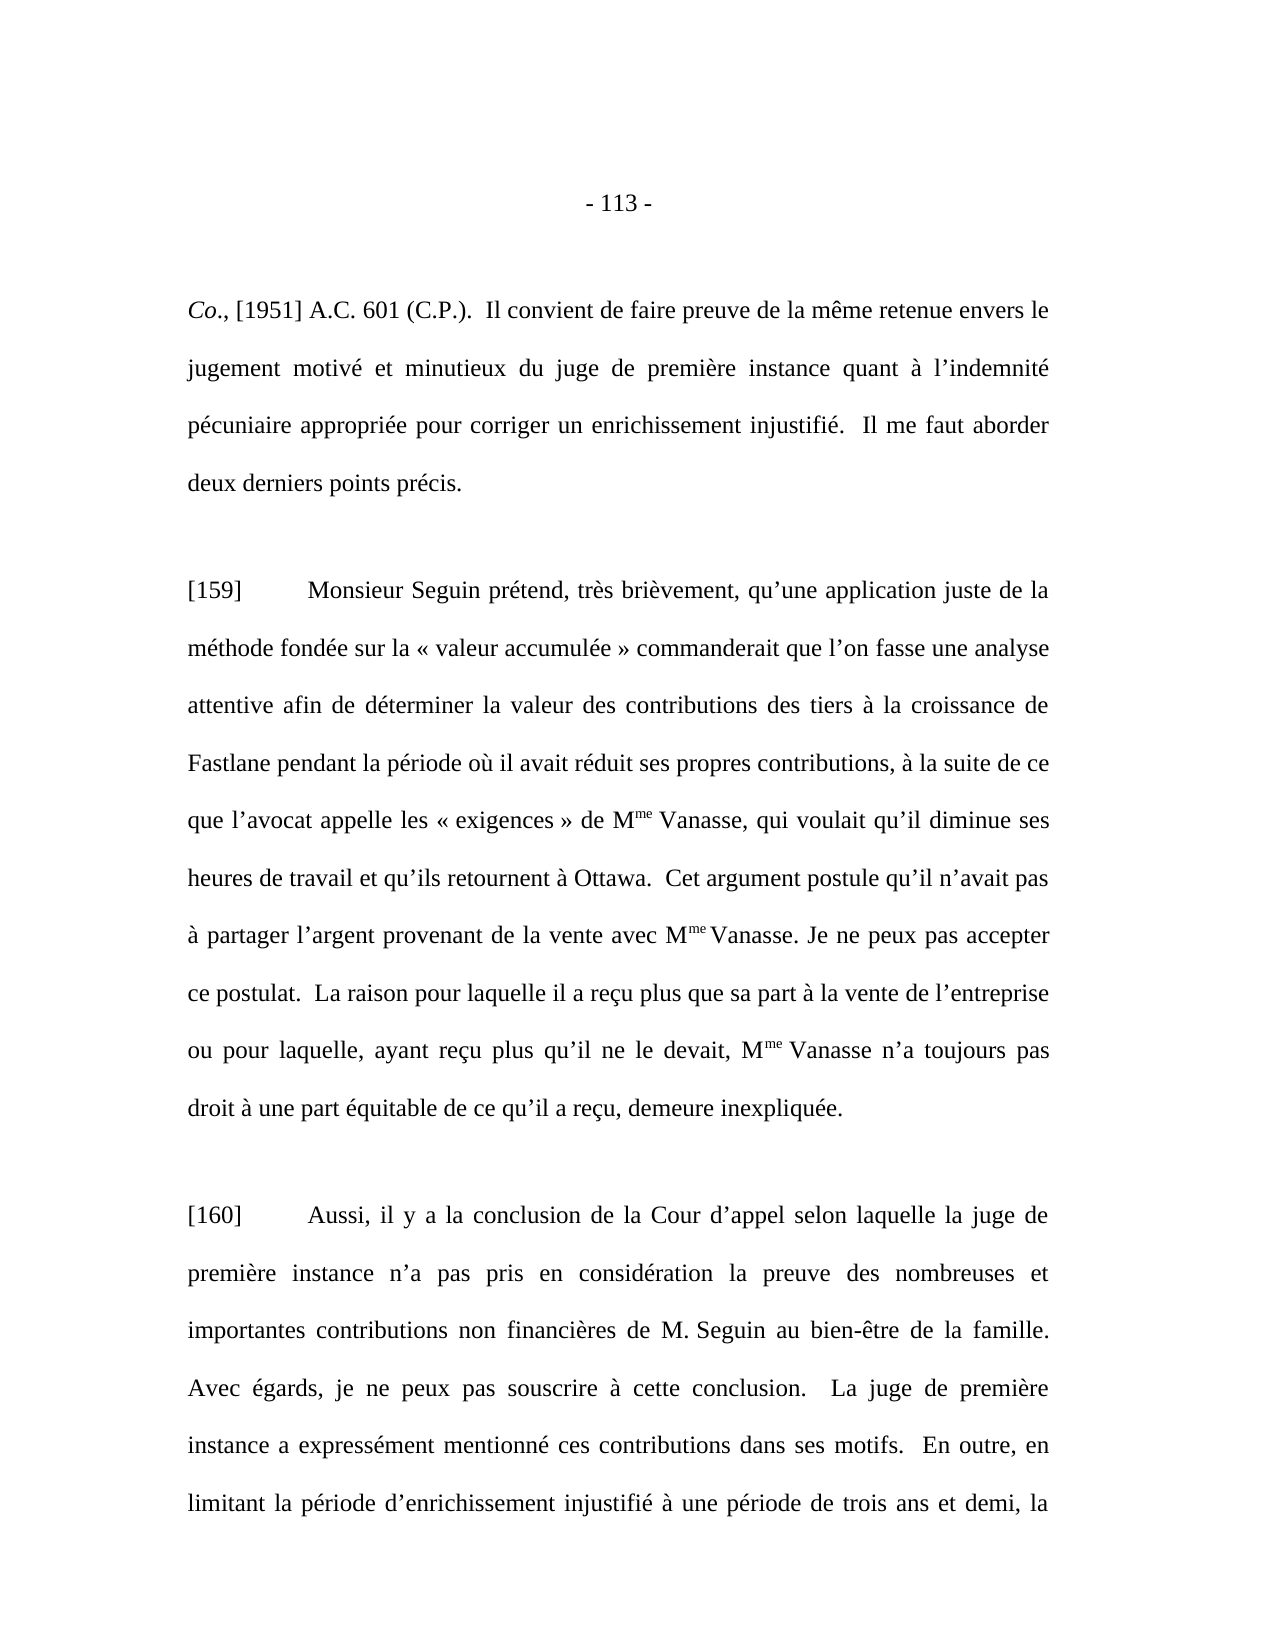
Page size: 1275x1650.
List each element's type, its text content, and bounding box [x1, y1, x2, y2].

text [187, 1200, 1050, 1517]
text Monsieur Seguin prétend, très brièvement, qu’une application juste de la méthode fondée sur la « valeur accumulée » commanderait que l’on fasse une analyse attentive afin de déterminer la valeur des contributions des tiers à la croissance de Fastlane pendant la période où il avait réduit ses propres contributions, à la suite de ce que l’avocat appelle les « exigences » de Mme Vanasse, qui voulait qu’il diminue ses heures de travail et qu’ils retournent à Ottawa. Cet argument postule qu’il n’avait pas à partager l’argent provenant de la vente avec Mme Vanasse. Je ne peux pas accepter ce postulat. La raison pour laquelle il a reçu plus que sa part à la vente de l’entreprise ou pour laquelle, ayant reçu plus qu’il ne le devait, Mme Vanasse n’a toujours pas droit à une part équitable de ce qu’il a reçu, demeure inexpliquée. [187, 575, 1050, 1122]
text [187, 295, 1050, 497]
